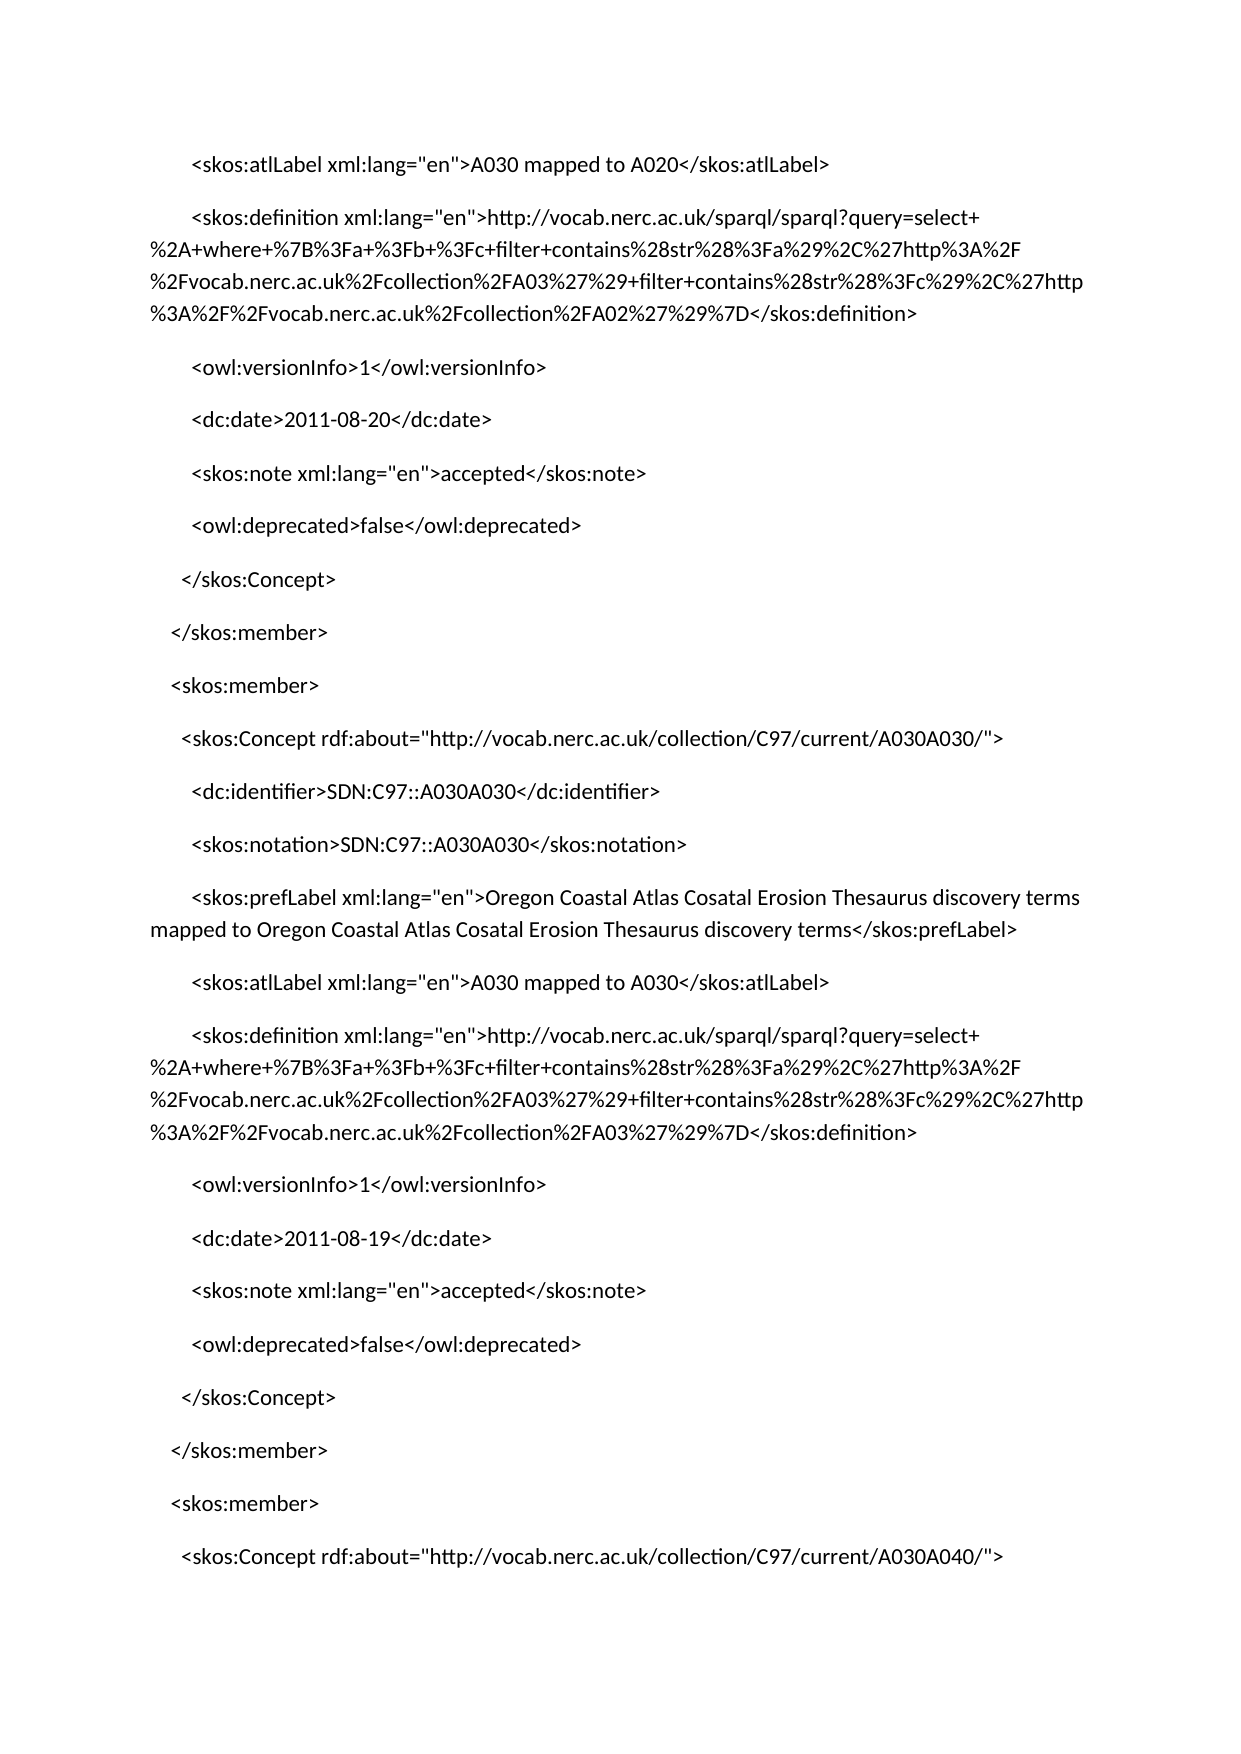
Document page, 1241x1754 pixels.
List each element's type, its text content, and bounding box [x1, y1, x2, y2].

text </skos:member> [150, 1436, 1090, 1464]
text <skos:notation>SDN:C97::A030A030</skos:notation> [150, 830, 1090, 858]
text </skos:member> [150, 618, 1090, 646]
text <dc:identifier>SDN:C97::A030A030</dc:identifier> [150, 777, 1090, 805]
text <skos:Concept rdf:about="http://vocab.nerc.ac.uk/collection/C97/current/A030A040/"> [150, 1542, 1090, 1570]
text <owl:deprecated>false</owl:deprecated> [150, 512, 1090, 540]
text <owl:versionInfo>1</owl:versionInfo> [150, 353, 1090, 381]
text <skos:note xml:lang="en">accepted</skos:note> [150, 1277, 1090, 1305]
text <skos:definition xml:lang="en">http://vocab.nerc.ac.uk/sparql/sparql?query=select+%2A+where+%7B%3Fa+%3Fb+%3Fc+filter+contains%28str%28%3Fa%29%2C%27http%3A%2F%2Fvocab.nerc.ac.uk%2Fcollection%2FA03%27%29+filter+contains%28str%28%3Fc%29%2C%27http%3A%2F%2Fvocab.nerc.ac.uk%2Fcollection%2FA02%27%29%7D</skos:definition> [150, 203, 1090, 328]
text <owl:deprecated>false</owl:deprecated> [150, 1330, 1090, 1358]
text <skos:member> [150, 1489, 1090, 1517]
text <skos:prefLabel xml:lang="en">Oregon Coastal Atlas Cosatal Erosion Thesaurus discovery terms mapped to Oregon Coastal Atlas Cosatal Erosion Thesaurus discovery terms</skos:prefLabel> [150, 883, 1090, 943]
text </skos:Concept> [150, 1383, 1090, 1411]
text <skos:Concept rdf:about="http://vocab.nerc.ac.uk/collection/C97/current/A030A030/"> [150, 724, 1090, 752]
text <skos:definition xml:lang="en">http://vocab.nerc.ac.uk/sparql/sparql?query=select+%2A+where+%7B%3Fa+%3Fb+%3Fc+filter+contains%28str%28%3Fa%29%2C%27http%3A%2F%2Fvocab.nerc.ac.uk%2Fcollection%2FA03%27%29+filter+contains%28str%28%3Fc%29%2C%27http%3A%2F%2Fvocab.nerc.ac.uk%2Fcollection%2FA03%27%29%7D</skos:definition> [150, 1021, 1090, 1146]
text <skos:atlLabel xml:lang="en">A030 mapped to A030</skos:atlLabel> [150, 968, 1090, 996]
text <owl:versionInfo>1</owl:versionInfo> [150, 1171, 1090, 1199]
text <dc:date>2011-08-19</dc:date> [150, 1224, 1090, 1252]
text </skos:Concept> [150, 565, 1090, 593]
text <skos:note xml:lang="en">accepted</skos:note> [150, 459, 1090, 487]
text <dc:date>2011-08-20</dc:date> [150, 406, 1090, 434]
text <skos:atlLabel xml:lang="en">A030 mapped to A020</skos:atlLabel> [150, 150, 1090, 178]
text <skos:member> [150, 671, 1090, 699]
